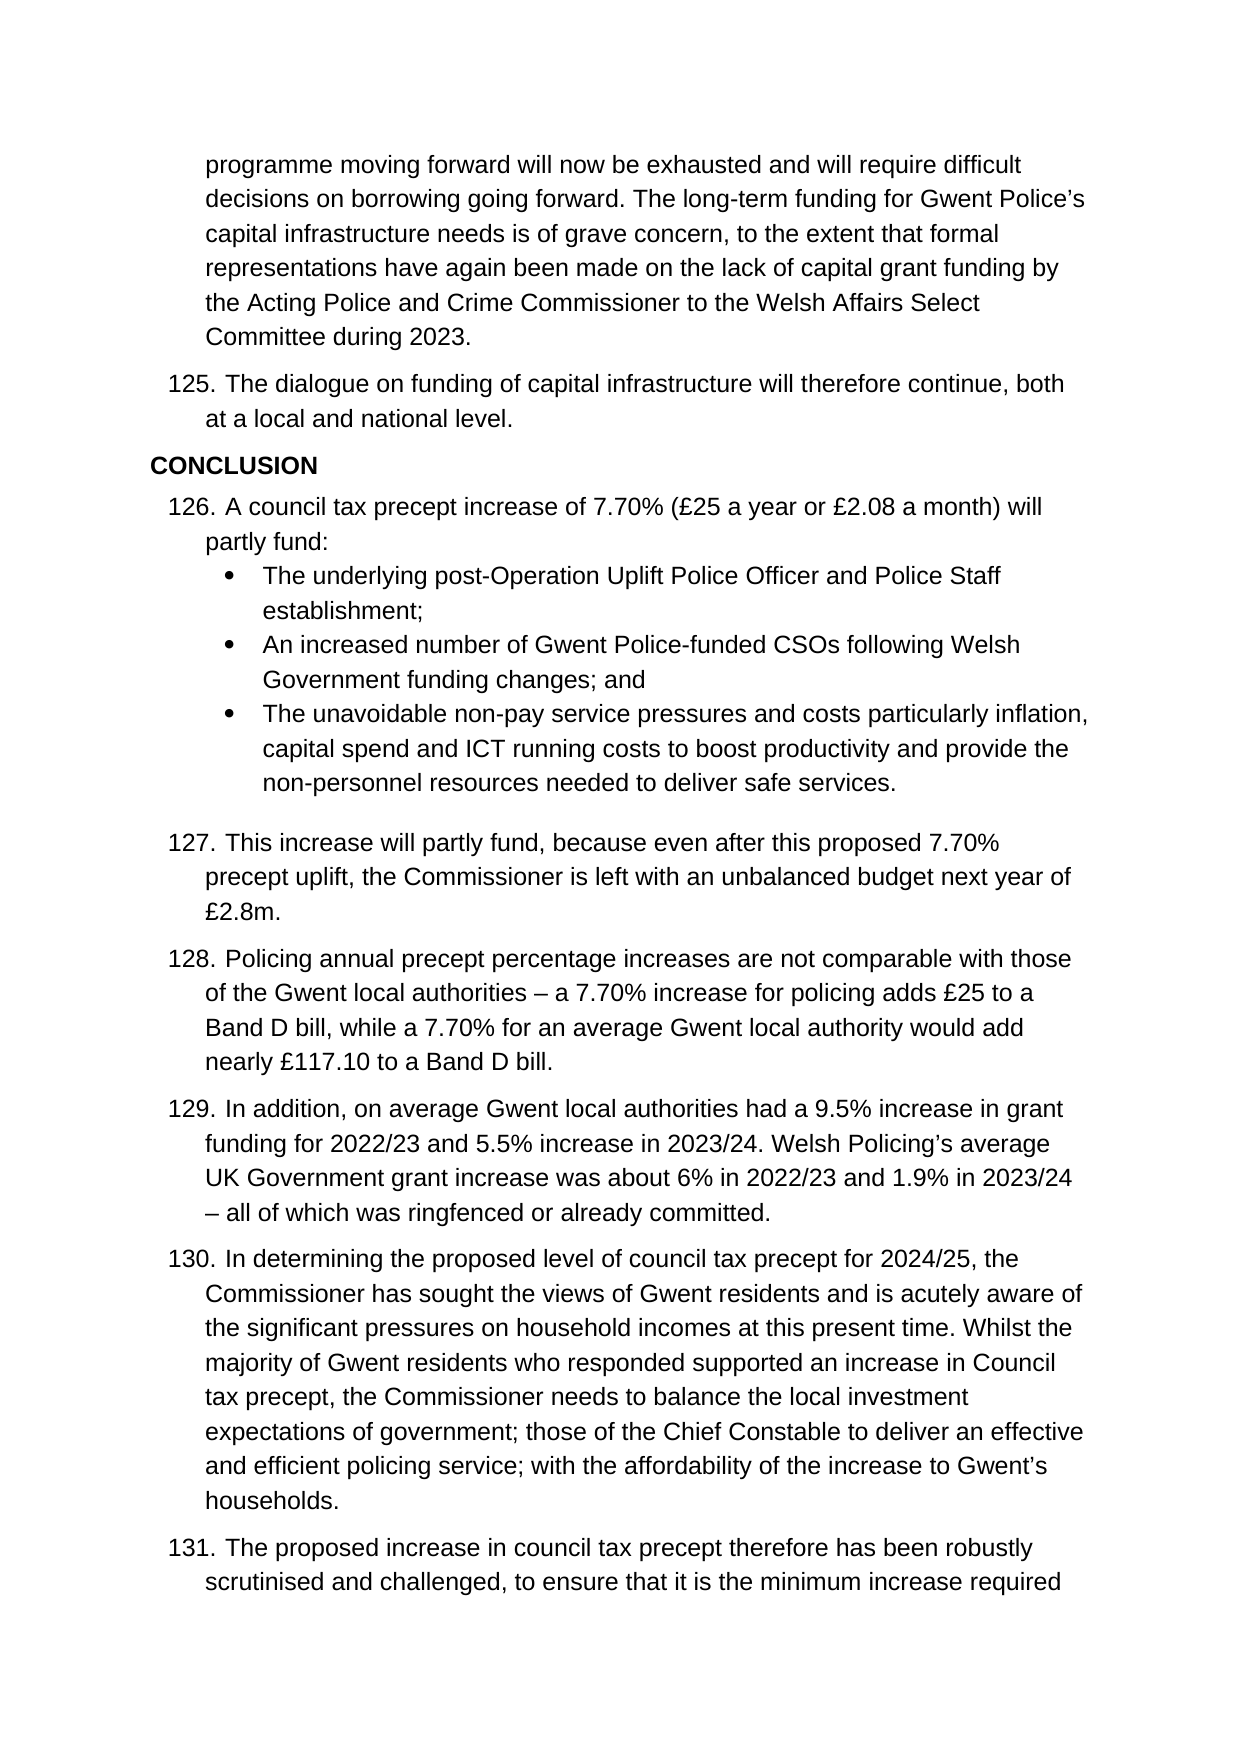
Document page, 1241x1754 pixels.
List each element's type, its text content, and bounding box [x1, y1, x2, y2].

list A council tax precept increase of 7.70% (£25 a year or £2.08 a month) will partly fund: [168, 492, 1090, 555]
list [168, 1533, 1090, 1596]
subtitle CONCLUSION [150, 451, 1090, 479]
list The underlying post-Operation Uplift Police Officer and Police Staff establishment; [225, 561, 1090, 624]
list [168, 150, 1090, 351]
list In determining the proposed level of council tax precept for 2024/25, the Commissioner has sought the views of Gwent residents and is acutely aware of the significant pressures on household incomes at this present time. Whilst the majority of Gwent residents who responded supported an increase in Council tax precept, the Commissioner needs to balance the local investment expectations of government; those of the Chief Constable to deliver an effective and efficient policing service; with the affordability of the increase to Gwent’s households. [168, 1244, 1090, 1514]
list The dialogue on funding of capital infrastructure will therefore continue, both at a local and national level. [168, 369, 1090, 433]
list Policing annual precept percentage increases are not comparable with those of the Gwent local authorities – a 7.70% increase for policing adds £25 to a Band D bill, while a 7.70% for an average Gwent local authority would add nearly £117.10 to a Band D bill. [168, 944, 1090, 1076]
list An increased number of Gwent Police-funded CSOs following Welsh Government funding changes; and [225, 630, 1090, 693]
list The unavoidable non-pay service pressures and costs particularly inflation, capital spend and ICT running costs to boost productivity and provide the non-personnel resources needed to deliver safe services. [225, 699, 1090, 797]
list In addition, on average Gwent local authorities had a 9.5% increase in grant funding for 2022/23 and 5.5% increase in 2023/24. Welsh Policing’s average UK Government grant increase was about 6% in 2022/23 and 1.9% in 2023/24 – all of which was ringfenced or already committed. [168, 1094, 1090, 1226]
list This increase will partly fund, because even after this proposed 7.70% precept uplift, the Commissioner is left with an unbalanced budget next year of £2.8m. [168, 828, 1090, 925]
